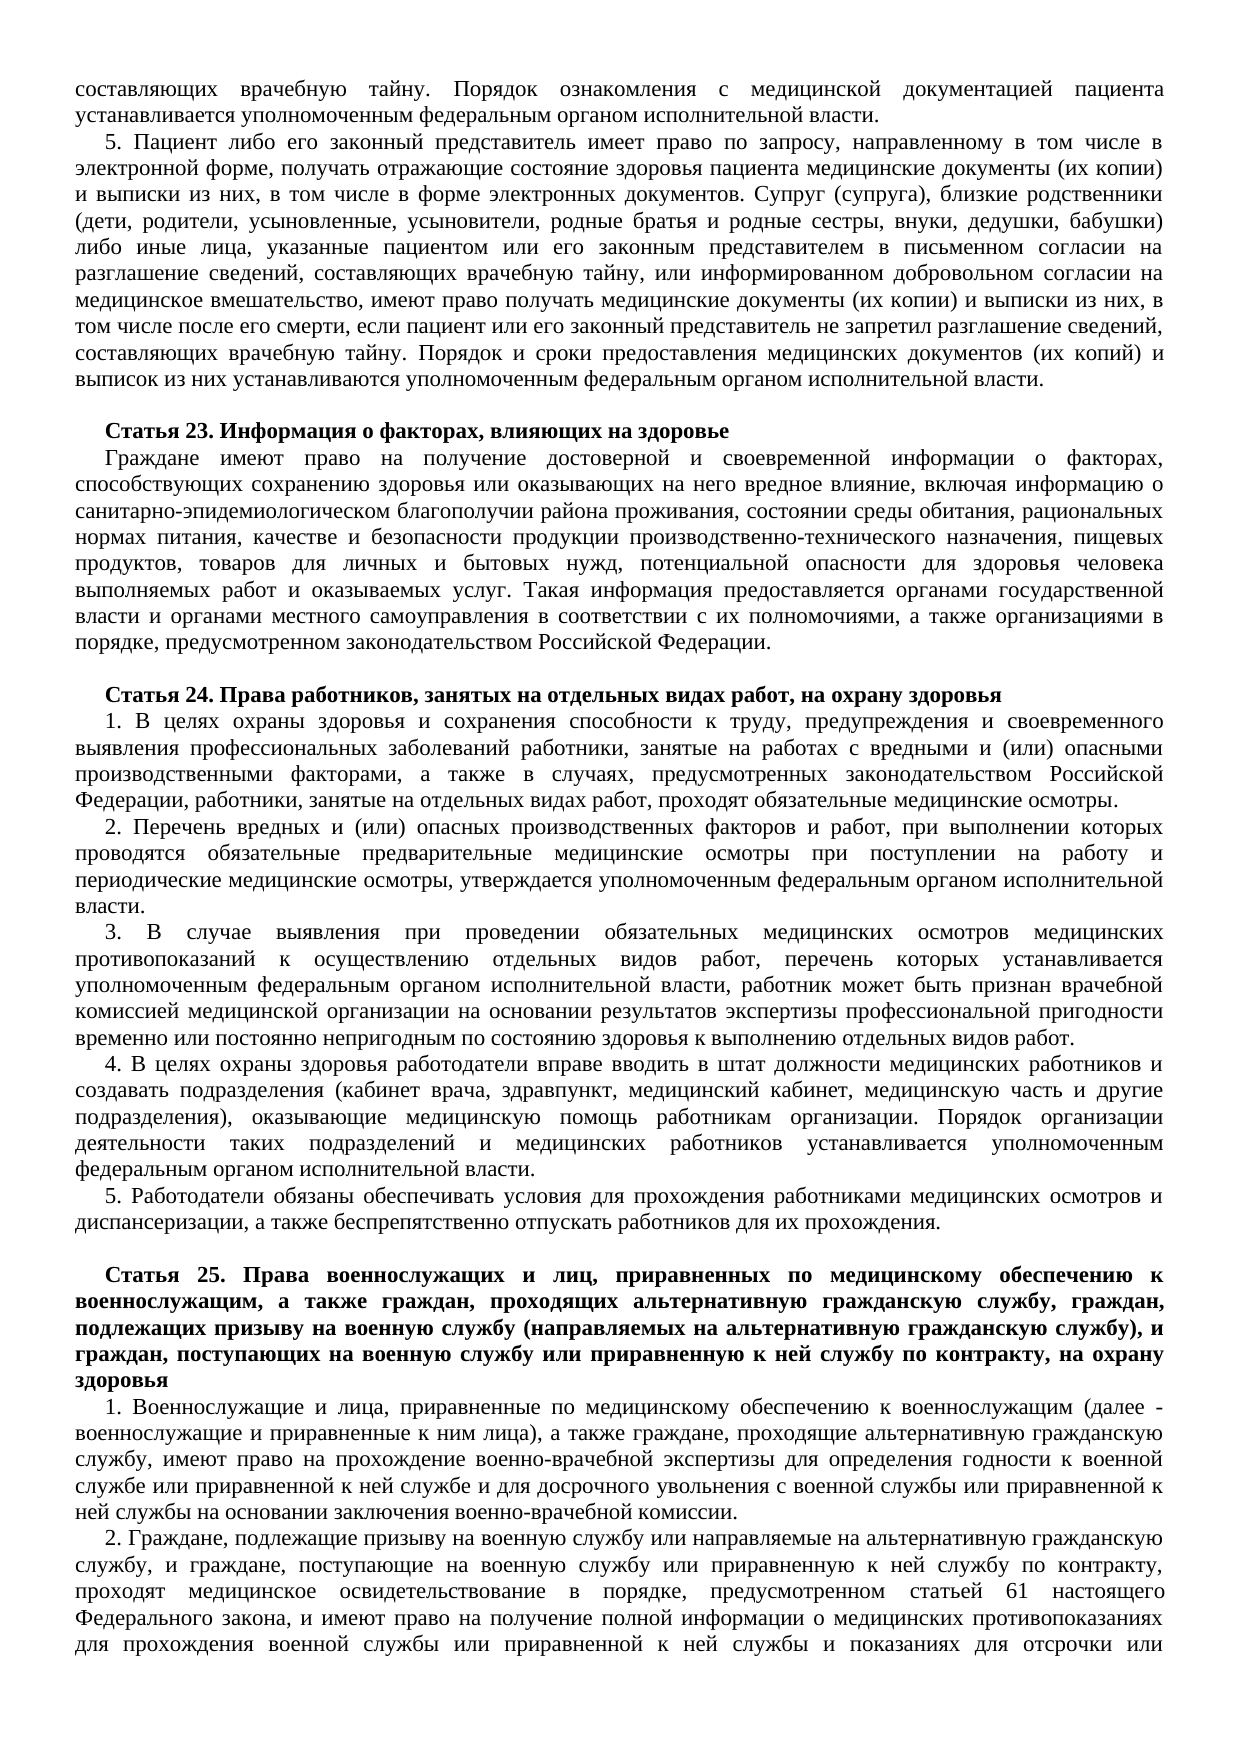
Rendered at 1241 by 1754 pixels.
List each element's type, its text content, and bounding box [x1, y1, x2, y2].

title Статья 24. Права работников, занятых на отдельных видах работ, на охрану здоровья [75, 681, 1165, 707]
title Статья 25. Права военнослужащих и лиц, приравненных по медицинскому обеспечению к военнослужащим, а также граждан, проходящих альтернативную гражданскую службу, граждан, подлежащих призыву на военную службу (направляемых на альтернативную гражданскую службу), и граждан, поступающих на военную службу или приравненную к ней службу по контракту, на охрану здоровья [75, 1261, 1165, 1393]
text 4. В целях охраны здоровья работодатели вправе вводить в штат должности медицинских работников и создавать подразделения (кабинет врача, здравпункт, медицинский кабинет, медицинскую часть и другие подразделения), оказывающие медицинскую помощь работникам организации. Порядок организации деятельности таких подразделений и медицинских работников устанавливается уполномоченным федеральным органом исполнительной власти. [75, 1050, 1165, 1182]
text Граждане имеют право на получение достоверной и своевременной информации о факторах, способствующих сохранению здоровья или оказывающих на него вредное влияние, включая информацию о санитарно-эпидемиологическом благополучии района проживания, состоянии среды обитания, рациональных нормах питания, качестве и безопасности продукции производственно-технического назначения, пищевых продуктов, товаров для личных и бытовых нужд, потенциальной опасности для здоровья человека выполняемых работ и оказываемых услуг. Такая информация предоставляется органами государственной власти и органами местного самоуправления в соответствии с их полномочиями, а также организациями в порядке, предусмотренном законодательством Российской Федерации. [75, 444, 1165, 655]
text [75, 1524, 1165, 1656]
text 5. Пациент либо его законный представитель имеет право по запросу, направленному в том числе в электронной форме, получать отражающие состояние здоровья пациента медицинские документы (их копии) и выписки из них, в том числе в форме электронных документов. Супруг (супруга), близкие родственники (дети, родители, усыновленные, усыновители, родные братья и родные сестры, внуки, дедушки, бабушки) либо иные лица, указанные пациентом или его законным представителем в письменном согласии на разглашение сведений, составляющих врачебную тайну, или информированном добровольном согласии на медицинское вмешательство, имеют право получать медицинские документы (их копии) и выписки из них, в том числе после его смерти, если пациент или его законный представитель не запретил разглашение сведений, составляющих врачебную тайну. Порядок и сроки предоставления медицинских документов (их копий) и выписок из них устанавливаются уполномоченным федеральным органом исполнительной власти. [75, 128, 1165, 391]
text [75, 75, 1165, 128]
text 3. В случае выявления при проведении обязательных медицинских осмотров медицинских противопоказаний к осуществлению отдельных видов работ, перечень которых устанавливается уполномоченным федеральным органом исполнительной власти, работник может быть признан врачебной комиссией медицинской организации на основании результатов экспертизы профессиональной пригодности временно или постоянно непригодным по состоянию здоровья к выполнению отдельных видов работ. [75, 918, 1165, 1050]
text 5. Работодатели обязаны обеспечивать условия для прохождения работниками медицинских осмотров и диспансеризации, а также беспрепятственно отпускать работников для их прохождения. [75, 1182, 1165, 1234]
text 2. Перечень вредных и (или) опасных производственных факторов и работ, при выполнении которых проводятся обязательные предварительные медицинские осмотры при поступлении на работу и периодические медицинские осмотры, утверждается уполномоченным федеральным органом исполнительной власти. [75, 813, 1165, 918]
title Статья 23. Информация о факторах, влияющих на здоровье [75, 418, 1165, 444]
text 1. Военнослужащие и лица, приравненные по медицинскому обеспечению к военнослужащим (далее - военнослужащие и приравненные к ним лица), а также граждане, проходящие альтернативную гражданскую службу, имеют право на прохождение военно-врачебной экспертизы для определения годности к военной службе или приравненной к ней службе и для досрочного увольнения с военной службы или приравненной к ней службы на основании заключения военно-врачебной комиссии. [75, 1393, 1165, 1524]
text 1. В целях охраны здоровья и сохранения способности к труду, предупреждения и своевременного выявления профессиональных заболеваний работники, занятые на работах с вредными и (или) опасными производственными факторами, а также в случаях, предусмотренных законодательством Российской Федерации, работники, занятые на отдельных видах работ, проходят обязательные медицинские осмотры. [75, 707, 1165, 813]
